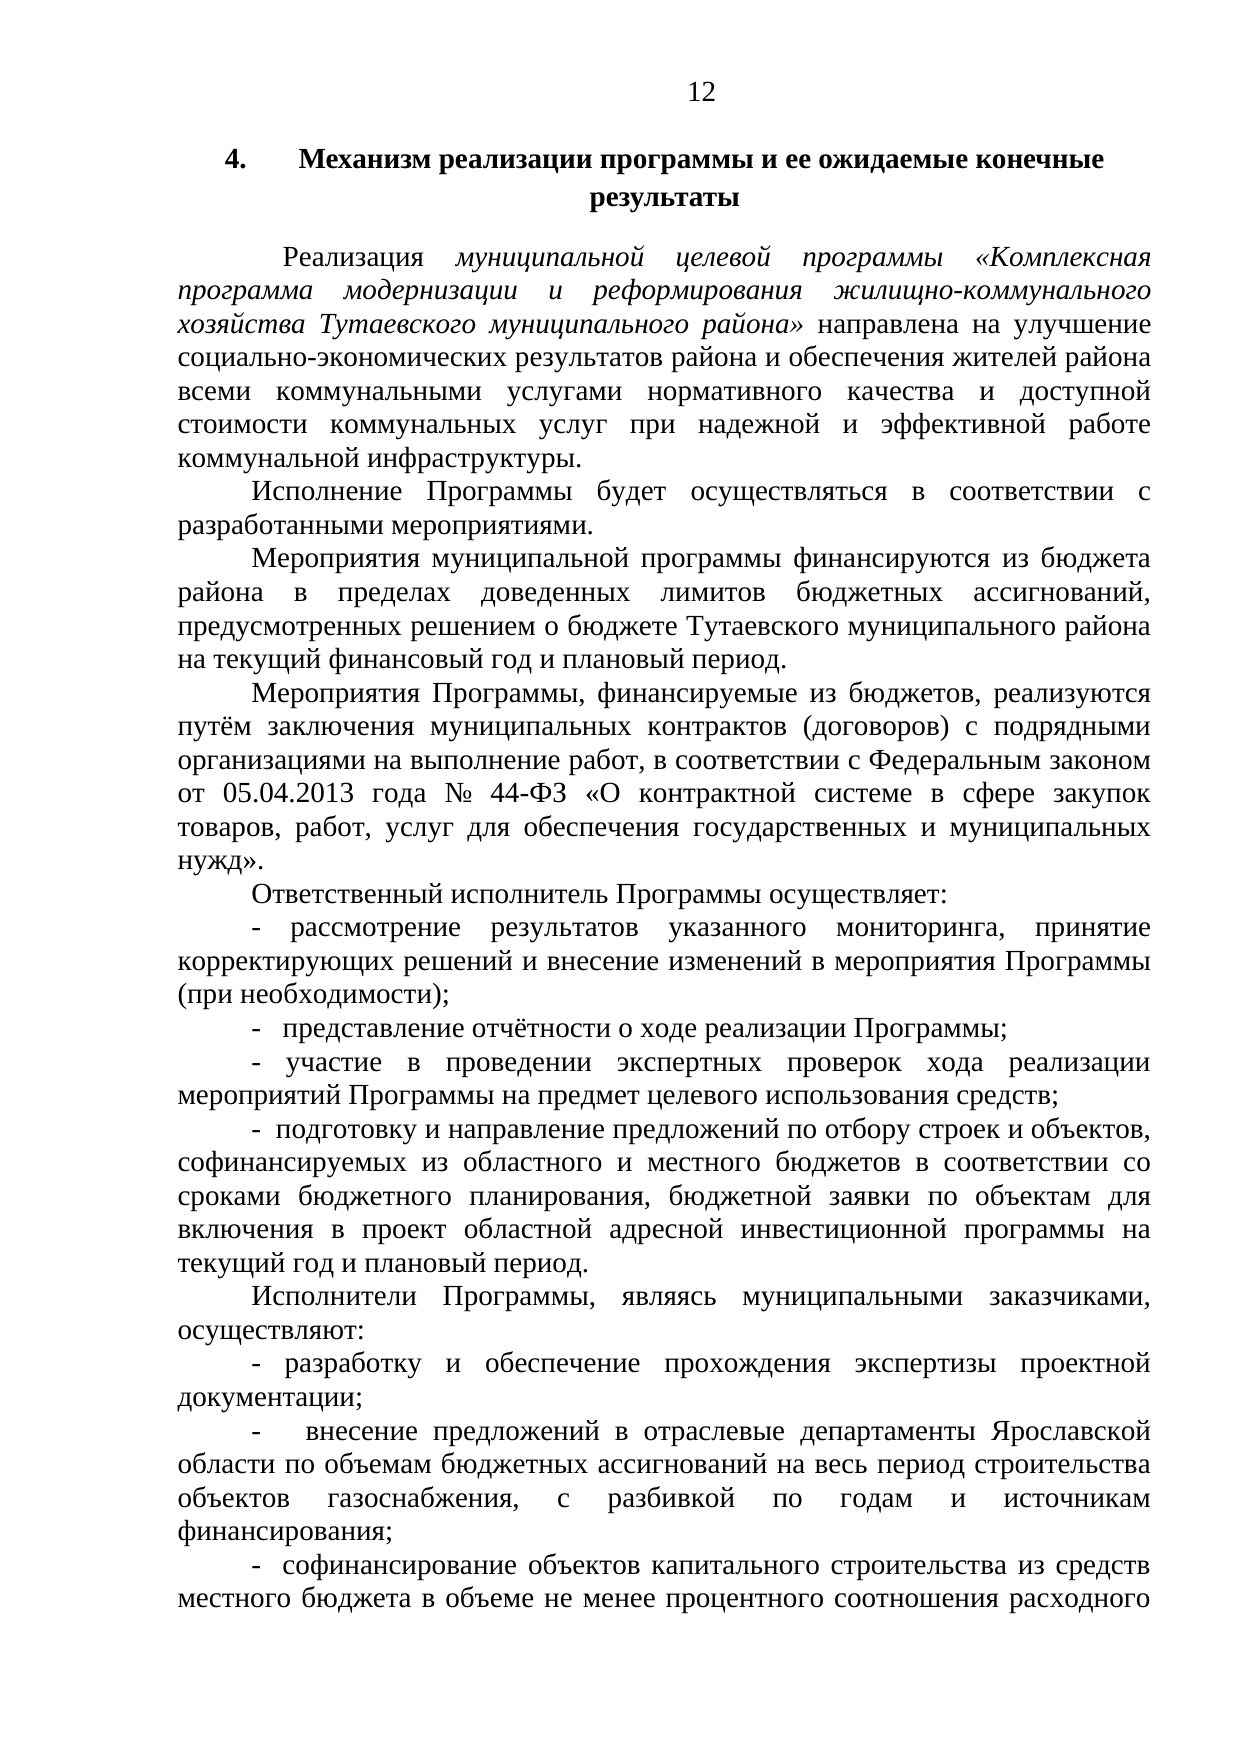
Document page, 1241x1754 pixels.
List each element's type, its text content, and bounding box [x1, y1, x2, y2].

text - рассмотрение результатов указанного мониторинга, принятие корректирующих решений и внесение изменений в мероприятия Программы (при необходимости); [177, 909, 1152, 1010]
list Механизм реализации программы и ее ожидаемые конечные результаты [177, 141, 1152, 213]
text - представление отчётности о ходе реализации Программы; [177, 1010, 1152, 1044]
text Мероприятия муниципальной программы финансируются из бюджета района в пределах доведенных лимитов бюджетных ассигнований, предусмотренных решением о бюджете Тутаевского муниципального района на текущий финансовый год и плановый период. [177, 541, 1152, 675]
text - подготовку и направление предложений по отбору строек и объектов, софинансируемых из областного и местного бюджетов в соответствии со сроками бюджетного планирования, бюджетной заявки по объектам для включения в проект областной адресной инвестиционной программы на текущий год и плановый период. [177, 1111, 1152, 1278]
text Исполнители Программы, являясь муниципальными заказчиками, осуществляют: [177, 1278, 1152, 1346]
text - внесение предложений в отраслевые департаменты Ярославской области по объемам бюджетных ассигнований на весь период строительства объектов газоснабжения, с разбивкой по годам и источникам финансирования; [177, 1413, 1152, 1547]
text Мероприятия Программы, финансируемые из бюджетов, реализуются путём заключения муниципальных контрактов (договоров) с подрядными организациями на выполнение работ, в соответствии с Федеральным законом от 05.04.2013 года № 44-ФЗ «О контрактной системе в сфере закупок товаров, работ, услуг для обеспечения государственных и муниципальных нужд». [177, 675, 1152, 876]
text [177, 1547, 1152, 1614]
text Ответственный исполнитель Программы осуществляет: [177, 876, 1152, 909]
text - разработку и обеспечение прохождения экспертизы проектной документации; [177, 1346, 1152, 1413]
text - участие в проведении экспертных проверок хода реализации мероприятий Программы на предмет целевого использования средств; [177, 1044, 1152, 1111]
text Исполнение Программы будет осуществляться в соответствии с разработанными мероприятиями. [177, 473, 1152, 541]
text Реализация муниципальной целевой программы «Комплексная программа модернизации и реформирования жилищно-коммунального хозяйства Тутаевского муниципального района» направлена на улучшение социально-экономических результатов района и обеспечения жителей района всеми коммунальными услугами нормативного качества и доступной стоимости коммунальных услуг при надежной и эффективной работе коммунальной инфраструктуры. [177, 239, 1152, 473]
